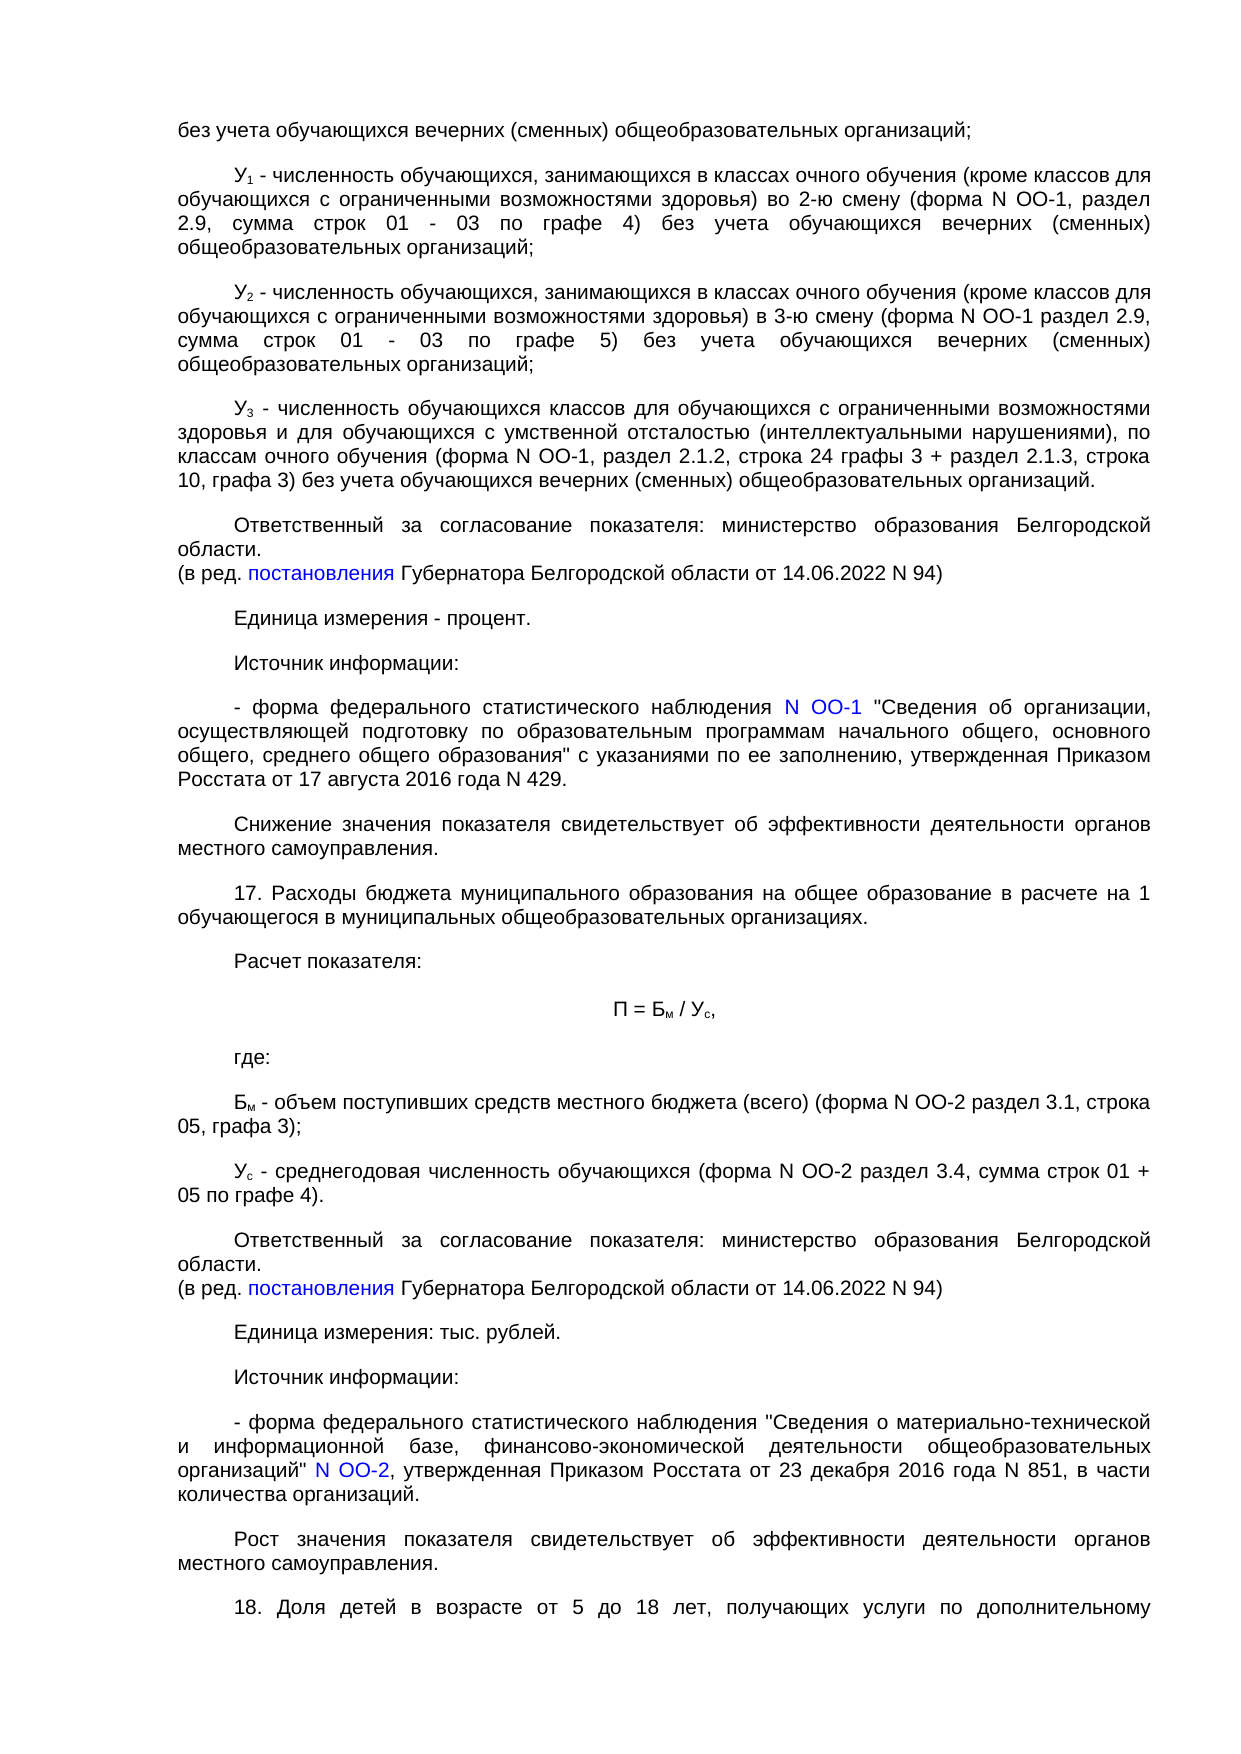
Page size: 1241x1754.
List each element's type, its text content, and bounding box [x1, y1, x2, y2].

text Ответственный за согласование показателя: министерство образования Белгородской области. [177, 513, 1152, 561]
text (в ред. постановления Губернатора Белгородской области от 14.06.2022 N 94) [177, 561, 1152, 585]
text Источник информации: [177, 1365, 1152, 1389]
text У1 - численность обучающихся, занимающихся в классах очного обучения (кроме классов для обучающихся с ограниченными возможностями здоровья) во 2-ю смену (форма N ОО-1, раздел 2.9, сумма строк 01 - 03 по графе 4) без учета обучающихся вечерних (сменных) общеобразовательных организаций; [177, 163, 1152, 259]
text 17. Расходы бюджета муниципального образования на общее образование в расчете на 1 обучающегося в муниципальных общеобразовательных организациях. [177, 881, 1152, 928]
text (в ред. постановления Губернатора Белгородской области от 14.06.2022 N 94) [177, 1275, 1152, 1299]
text Единица измерения - процент. [177, 606, 1152, 629]
text Единица измерения: тыс. рублей. [177, 1320, 1152, 1344]
text Рост значения показателя свидетельствует об эффективности деятельности органов местного самоуправления. [177, 1526, 1152, 1574]
text Ответственный за согласование показателя: министерство образования Белгородской области. [177, 1227, 1152, 1275]
text - форма федерального статистического наблюдения N ОО-1 "Сведения об организации, осуществляющей подготовку по образовательным программам начального общего, основного общего, среднего общего образования" с указаниями по ее заполнению, утвержденная Приказом Росстата от 17 августа 2016 года N 429. [177, 695, 1152, 791]
text Расчет показателя: [177, 949, 1152, 973]
text У3 - численность обучающихся классов для обучающихся с ограниченными возможностями здоровья и для обучающихся с умственной отсталостью (интеллектуальными нарушениями), по классам очного обучения (форма N ОО-1, раздел 2.1.2, строка 24 графы 3 + раздел 2.1.3, строка 10, графа 3) без учета обучающихся вечерних (сменных) общеобразовательных организаций. [177, 396, 1152, 492]
text где: [177, 1045, 1152, 1069]
text П = Бм / Ус, [177, 997, 1152, 1021]
text Ус - среднегодовая численность обучающихся (форма N ОО-2 раздел 3.4, сумма строк 01 + 05 по графе 4). [177, 1159, 1152, 1207]
text Бм - объем поступивших средств местного бюджета (всего) (форма N ОО-2 раздел 3.1, строка 05, графа 3); [177, 1090, 1152, 1138]
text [177, 118, 1152, 142]
text Источник информации: [177, 650, 1152, 674]
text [177, 1595, 1152, 1619]
text У2 - численность обучающихся, занимающихся в классах очного обучения (кроме классов для обучающихся с ограниченными возможностями здоровья) в 3-ю смену (форма N ОО-1 раздел 2.9, сумма строк 01 - 03 по графе 5) без учета обучающихся вечерних (сменных) общеобразовательных организаций; [177, 279, 1152, 375]
text - форма федерального статистического наблюдения "Сведения о материально-технической и информационной базе, финансово-экономической деятельности общеобразовательных организаций" N ОО-2, утвержденная Приказом Росстата от 23 декабря 2016 года N 851, в части количества организаций. [177, 1410, 1152, 1506]
text Снижение значения показателя свидетельствует об эффективности деятельности органов местного самоуправления. [177, 812, 1152, 860]
